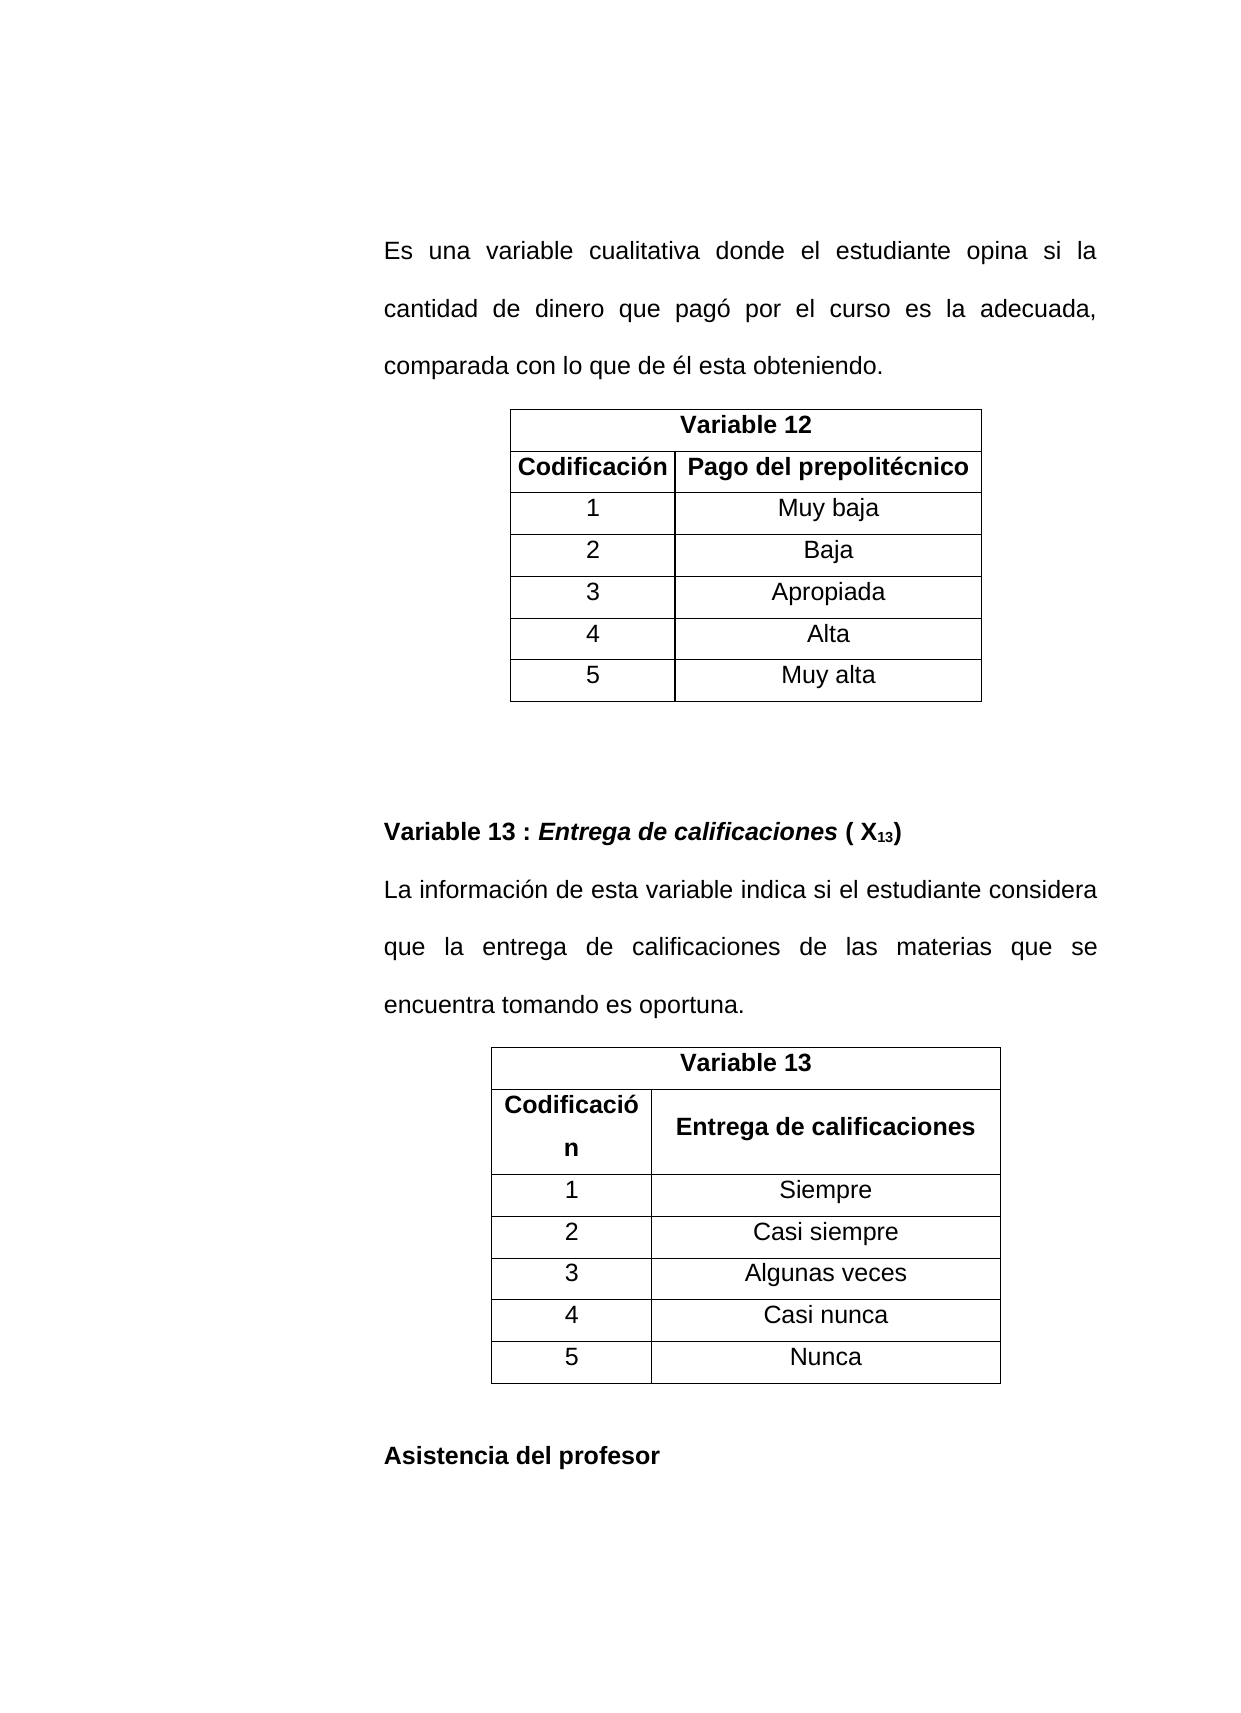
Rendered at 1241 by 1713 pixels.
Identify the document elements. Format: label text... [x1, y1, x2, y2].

table_cell 3 [511, 577, 674, 618]
table_cell 4 [511, 619, 674, 659]
table_cell Entrega de calificaciones [652, 1090, 1000, 1174]
table_cell Codificación [492, 1090, 651, 1174]
table_cell 5 [492, 1342, 651, 1383]
table_cell 4 [492, 1300, 651, 1341]
table_cell 2 [492, 1217, 651, 1257]
table_cell Casi nunca [652, 1300, 1000, 1341]
table_cell Codificación [511, 452, 674, 492]
table_cell Algunas veces [652, 1259, 1000, 1299]
table_cell Pago del prepolitécnico [676, 452, 981, 492]
table_cell Siempre [652, 1175, 1000, 1216]
table_header Variable 13 [492, 1048, 1000, 1089]
table_cell 1 [492, 1175, 651, 1216]
table_cell Apropiada [676, 577, 981, 618]
table_cell Muy baja [676, 493, 981, 534]
text Variable 13 : Entrega de calificaciones ( X13) [384, 817, 1098, 846]
text Es una variable cualitativa donde el estudiante opina si la cantidad de dinero que pagó por el curso es la adecuada, comparada con lo que de él esta obteniendo. [384, 236, 1098, 380]
table_cell 5 [511, 660, 674, 701]
table_header Variable 12 [511, 410, 981, 451]
table_cell Alta [676, 619, 981, 659]
table_cell Casi siempre [652, 1217, 1000, 1257]
text La información de esta variable indica si el estudiante considera que la entrega de calificaciones de las materias que se encuentra tomando es oportuna. [384, 875, 1098, 1018]
table_cell Nunca [652, 1342, 1000, 1383]
table_cell 2 [511, 535, 674, 576]
table_cell Muy alta [676, 660, 981, 701]
text Asistencia del profesor [310, 1441, 1098, 1470]
table_cell 1 [511, 493, 674, 534]
table_cell Baja [676, 535, 981, 576]
table_cell 3 [492, 1259, 651, 1299]
